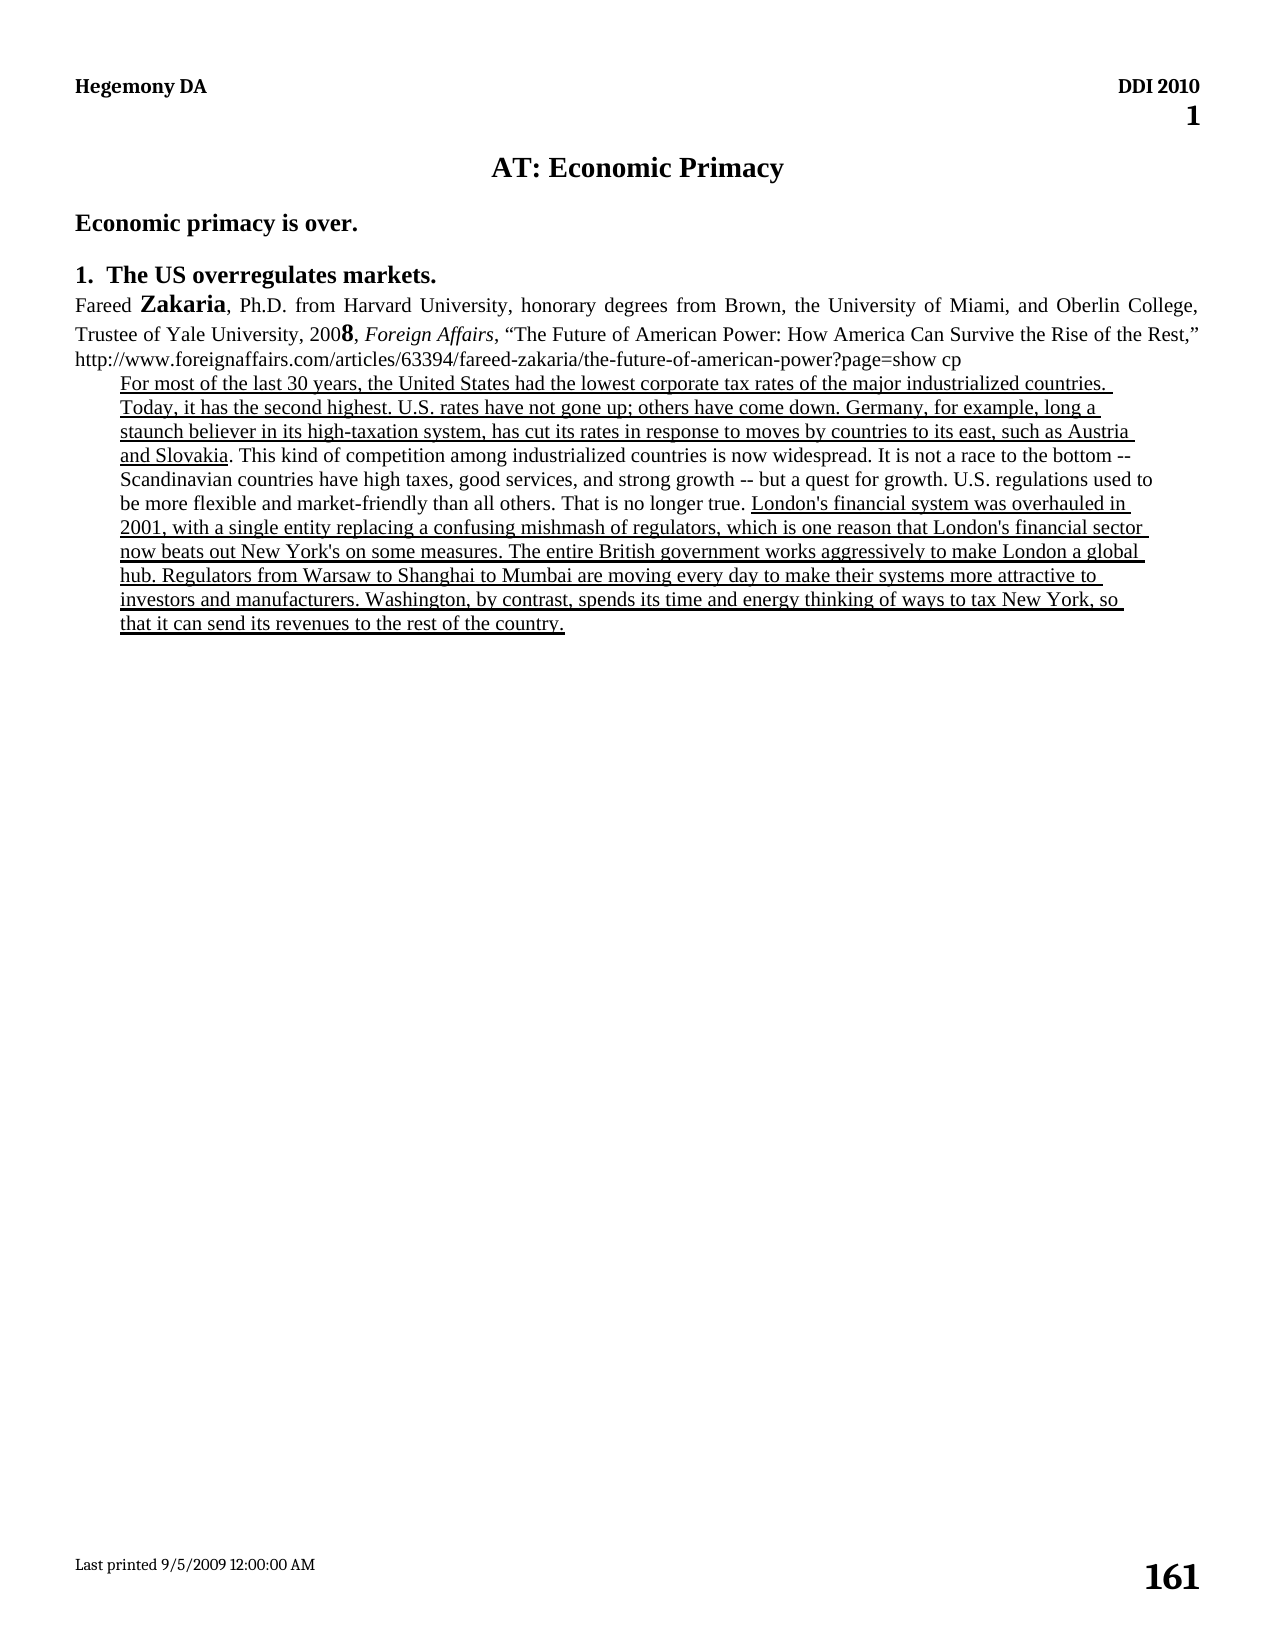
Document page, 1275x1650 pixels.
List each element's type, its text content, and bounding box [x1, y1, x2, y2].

text Economic primacy is over. [75, 208, 1200, 236]
text Fareed Zakaria, Ph.D. from Harvard University, honorary degrees from Brown, the University of Miami, and Oberlin College, Trustee of Yale University, 2008, Foreign Affairs, “The Future of American Power: How America Can Survive the Rise of the Rest,” http://www.foreignaffairs.com/articles/63394/fareed-zakaria/the-future-of-american-power?page=show cp [75, 289, 1200, 371]
text 1. The US overregulates markets. [75, 260, 1200, 289]
text AT: Economic Primacy [75, 150, 1200, 183]
text For most of the last 30 years, the United States had the lowest corporate tax rates of the major industrialized countries. Today, it has the second highest. U.S. rates have not gone up; others have come down. Germany, for example, long a staunch believer in its high-taxation system, has cut its rates in response to moves by countries to its east, such as Austria and Slovakia. This kind of competition among industrialized countries is now widespread. It is not a race to the bottom -- Scandinavian countries have high taxes, good services, and strong growth -- but a quest for growth. U.S. regulations used to be more flexible and market-friendly than all others. That is no longer true. London's financial system was overhauled in 2001, with a single entity replacing a confusing mishmash of regulators, which is one reason that London's financial sector now beats out New York's on some measures. The entire British government works aggressively to make London a global hub. Regulators from Warsaw to Shanghai to Mumbai are moving every day to make their systems more attractive to investors and manufacturers. Washington, by contrast, spends its time and energy thinking of ways to tax New York, so that it can send its revenues to the rest of the country. [120, 371, 1155, 635]
